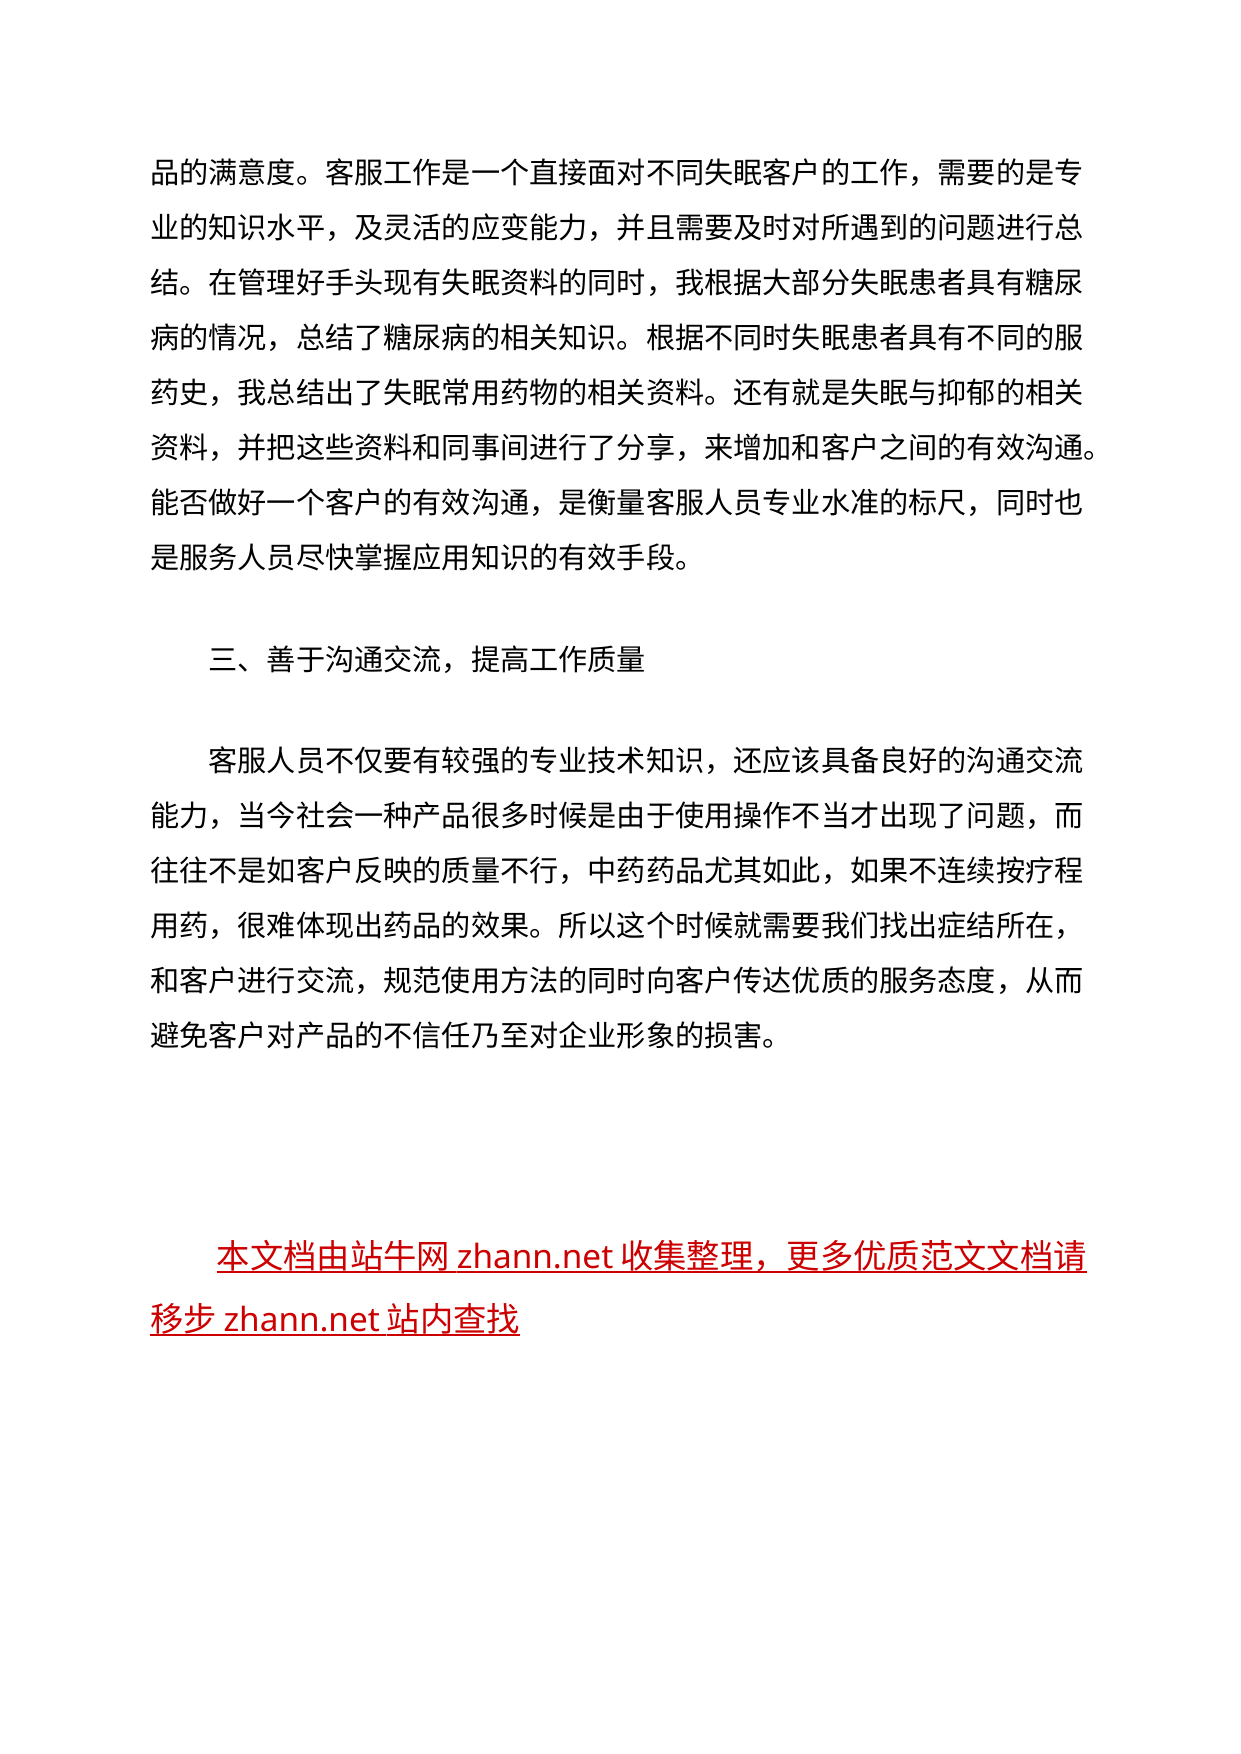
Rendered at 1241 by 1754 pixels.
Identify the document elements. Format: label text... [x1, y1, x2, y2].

text 客服人员不仅要有较强的专业技术知识，还应该具备良好的沟通交流能力，当今社会一种产品很多时候是由于使用操作不当才出现了问题，而往往不是如客户反映的质量不行，中药药品尤其如此，如果不连续按疗程用药，很难体现出药品的效果。所以这个时候就需要我们找出症结所在，和客户进行交流，规范使用方法的同时向客户传达优质的服务态度，从而避免客户对产品的不信任乃至对企业形象的损害。 [150, 738, 1090, 1054]
text 三、善于沟通交流，提高工作质量 [150, 636, 1090, 678]
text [150, 150, 1090, 577]
text 本文档由站牛网zhann.net收集整理，更多优质范文文档请移步zhann.net站内查找 [150, 1229, 1090, 1341]
